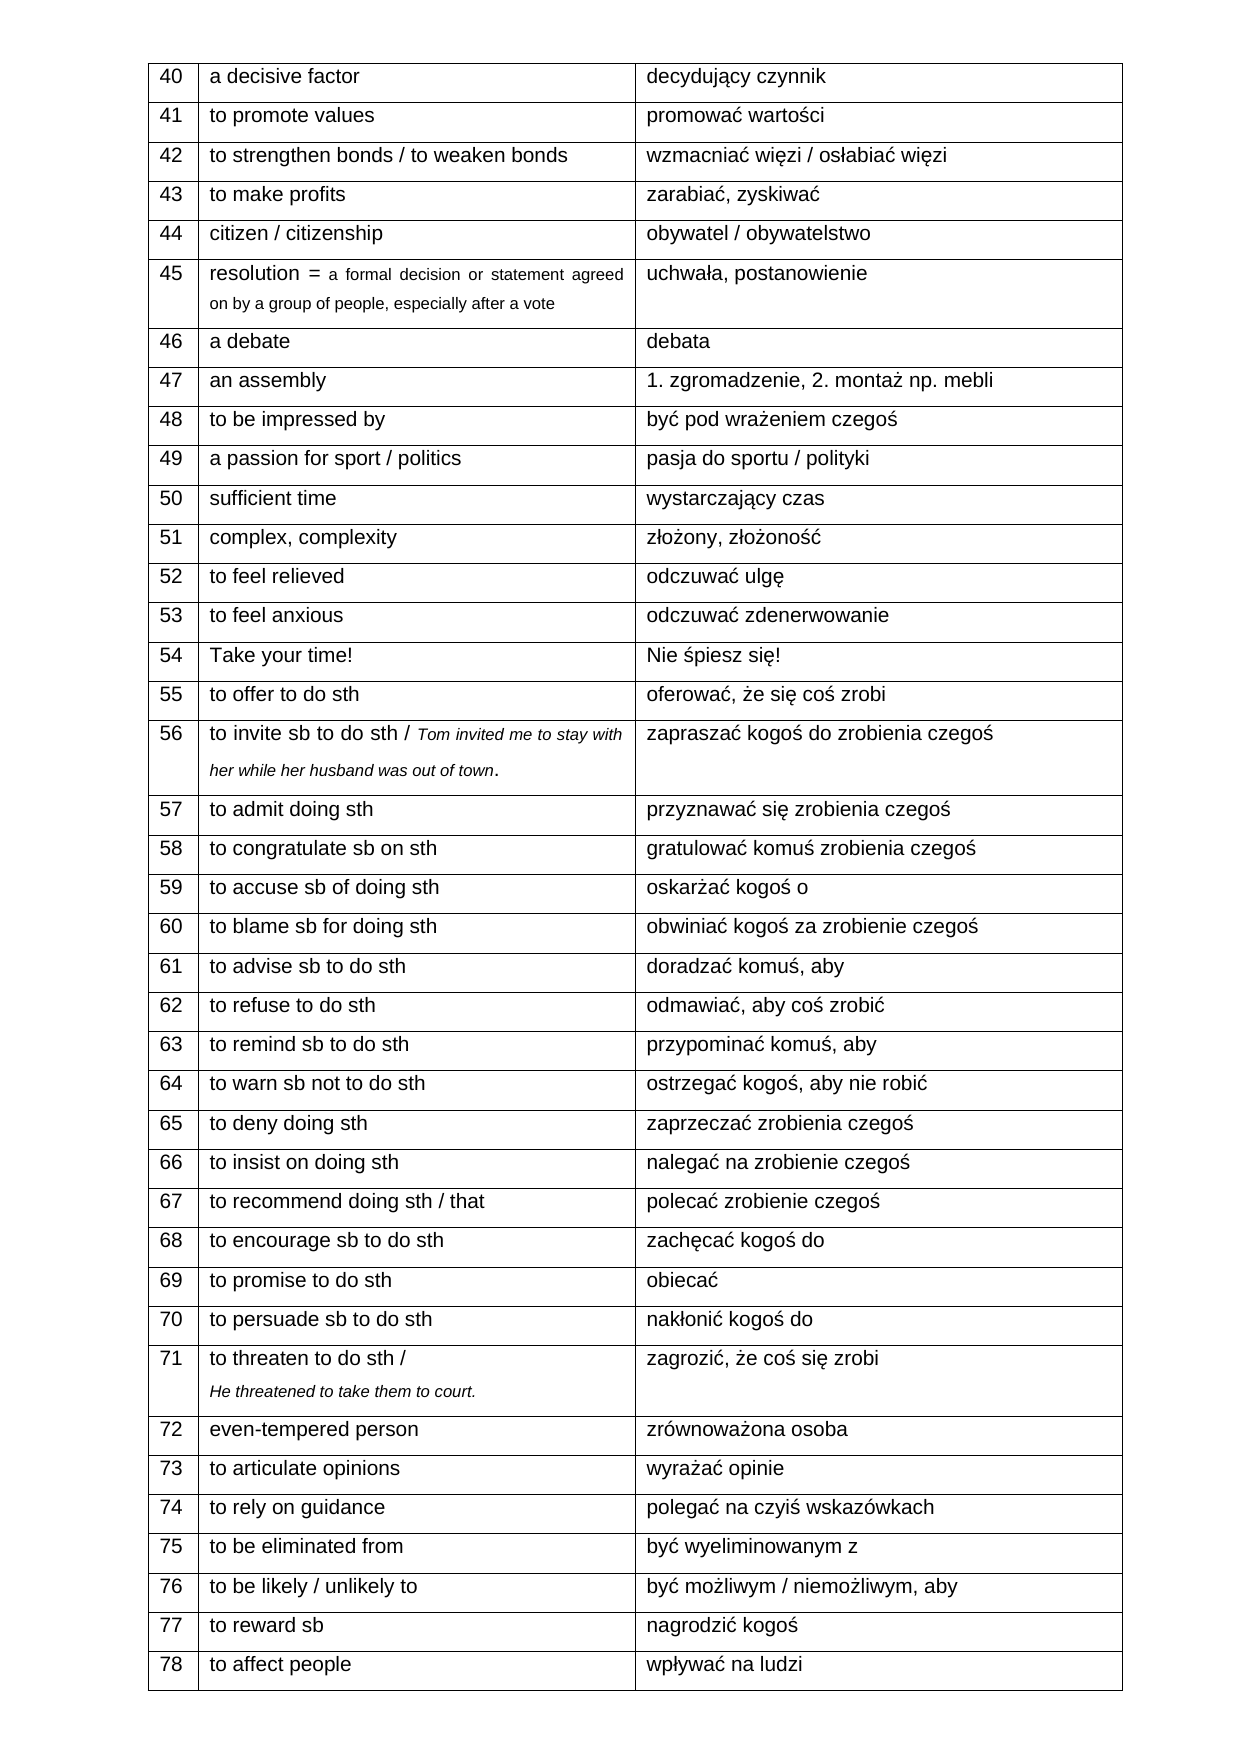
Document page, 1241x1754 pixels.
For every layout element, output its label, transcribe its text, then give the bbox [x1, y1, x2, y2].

table_cell 59 [149, 875, 198, 913]
table_cell 66 [149, 1150, 198, 1188]
table_cell 52 [149, 564, 198, 602]
table_cell an assembly [199, 368, 635, 406]
table_cell a decisive factor [199, 64, 635, 102]
table_cell nakłonić kogoś do [636, 1307, 1122, 1345]
table_cell odczuwać zdenerwowanie [636, 603, 1122, 642]
table_cell odmawiać, aby coś zrobić [636, 993, 1122, 1031]
table_cell to rely on guidance [199, 1495, 635, 1533]
table_cell to refuse to do sth [199, 993, 635, 1031]
table_cell to insist on doing sth [199, 1150, 635, 1188]
table_cell to congratulate sb on sth [199, 836, 635, 874]
table_cell gratulować komuś zrobienia czegoś [636, 836, 1122, 874]
table_cell zarabiać, zyskiwać [636, 182, 1122, 220]
table_cell 75 [149, 1534, 198, 1573]
table_cell obwiniać kogoś za zrobienie czegoś [636, 914, 1122, 952]
table_cell 45 [149, 260, 198, 327]
table_cell 78 [149, 1652, 198, 1690]
table_cell być wyeliminowanym z [636, 1534, 1122, 1573]
table_cell być pod wrażeniem czegoś [636, 407, 1122, 445]
table_cell to be likely / unlikely to [199, 1574, 635, 1612]
table_cell to accuse sb of doing sth [199, 875, 635, 913]
table_cell zagrozić, że coś się zrobi [636, 1346, 1122, 1416]
table_cell uchwała, postanowienie [636, 260, 1122, 327]
table_cell 60 [149, 914, 198, 952]
table_cell even-tempered person [199, 1417, 635, 1455]
table_cell obywatel / obywatelstwo [636, 221, 1122, 259]
table_cell to warn sb not to do sth [199, 1071, 635, 1109]
table_cell 61 [149, 954, 198, 992]
table_cell to make profits [199, 182, 635, 220]
table_cell 64 [149, 1071, 198, 1109]
table_cell 46 [149, 329, 198, 367]
table_cell zrównoważona osoba [636, 1417, 1122, 1455]
table_cell to invite sb to do sth / Tom invited me to stay with her while her husband was out of town. [199, 721, 635, 795]
table_cell a passion for sport / politics [199, 446, 635, 484]
table_cell to encourage sb to do sth [199, 1228, 635, 1267]
table_cell doradzać komuś, aby [636, 954, 1122, 992]
table_cell to promise to do sth [199, 1268, 635, 1306]
table_cell 57 [149, 796, 198, 834]
table_cell 56 [149, 721, 198, 795]
table_cell 67 [149, 1189, 198, 1227]
table_cell 62 [149, 993, 198, 1031]
table_cell to offer to do sth [199, 682, 635, 720]
table_cell 63 [149, 1032, 198, 1070]
table_cell 48 [149, 407, 198, 445]
table_cell odczuwać ulgę [636, 564, 1122, 602]
table_cell debata [636, 329, 1122, 367]
table_cell 77 [149, 1613, 198, 1651]
table_cell 47 [149, 368, 198, 406]
table_cell przyznawać się zrobienia czegoś [636, 796, 1122, 834]
table_cell nalegać na zrobienie czegoś [636, 1150, 1122, 1188]
table_cell to persuade sb to do sth [199, 1307, 635, 1345]
table_cell być możliwym / niemożliwym, aby [636, 1574, 1122, 1612]
table_cell to blame sb for doing sth [199, 914, 635, 952]
table_cell to reward sb [199, 1613, 635, 1651]
table_cell to deny doing sth [199, 1111, 635, 1149]
table_cell 74 [149, 1495, 198, 1533]
table_cell przypominać komuś, aby [636, 1032, 1122, 1070]
table_cell 68 [149, 1228, 198, 1267]
table_cell 44 [149, 221, 198, 259]
table_cell 43 [149, 182, 198, 220]
table_cell Take your time! [199, 643, 635, 681]
table_cell 42 [149, 143, 198, 181]
table_cell 55 [149, 682, 198, 720]
table_cell 49 [149, 446, 198, 484]
table_cell 72 [149, 1417, 198, 1455]
table_cell to advise sb to do sth [199, 954, 635, 992]
table_cell 71 [149, 1346, 198, 1416]
table_cell obiecać [636, 1268, 1122, 1306]
table_cell a debate [199, 329, 635, 367]
table_cell 58 [149, 836, 198, 874]
table_cell decydujący czynnik [636, 64, 1122, 102]
table_cell to articulate opinions [199, 1456, 635, 1494]
table_cell to threaten to do sth / He threatened to take them to court. [199, 1346, 635, 1416]
table_cell citizen / citizenship [199, 221, 635, 259]
table_cell polecać zrobienie czegoś [636, 1189, 1122, 1227]
table_cell oskarżać kogoś o [636, 875, 1122, 913]
table_cell to admit doing sth [199, 796, 635, 834]
table_cell sufficient time [199, 486, 635, 524]
table_cell wzmacniać więzi / osłabiać więzi [636, 143, 1122, 181]
table_cell promować wartości [636, 103, 1122, 142]
table_cell wyrażać opinie [636, 1456, 1122, 1494]
table_cell 53 [149, 603, 198, 642]
table_cell 40 [149, 64, 198, 102]
table_cell wpływać na ludzi [636, 1652, 1122, 1690]
table_cell 76 [149, 1574, 198, 1612]
table_cell to promote values [199, 103, 635, 142]
table_cell 51 [149, 525, 198, 563]
table_cell złożony, złożoność [636, 525, 1122, 563]
table_cell to be eliminated from [199, 1534, 635, 1573]
table_cell 70 [149, 1307, 198, 1345]
table_cell 41 [149, 103, 198, 142]
table_cell pasja do sportu / polityki [636, 446, 1122, 484]
table_cell zachęcać kogoś do [636, 1228, 1122, 1267]
table_cell wystarczający czas [636, 486, 1122, 524]
table_cell to be impressed by [199, 407, 635, 445]
table_cell resolution = a formal decision or statement agreed on by a group of people, especially after a vote [199, 260, 635, 327]
table_cell 65 [149, 1111, 198, 1149]
table_cell complex, complexity [199, 525, 635, 563]
table_cell 50 [149, 486, 198, 524]
table_cell nagrodzić kogoś [636, 1613, 1122, 1651]
table_cell 69 [149, 1268, 198, 1306]
table_cell polegać na czyiś wskazówkach [636, 1495, 1122, 1533]
table_cell 1. zgromadzenie, 2. montaż np. mebli [636, 368, 1122, 406]
table_cell to feel relieved [199, 564, 635, 602]
table_cell Nie śpiesz się! [636, 643, 1122, 681]
table_cell ostrzegać kogoś, aby nie robić [636, 1071, 1122, 1109]
table_cell to recommend doing sth / that [199, 1189, 635, 1227]
table_cell zaprzeczać zrobienia czegoś [636, 1111, 1122, 1149]
table_cell to affect people [199, 1652, 635, 1690]
table_cell 54 [149, 643, 198, 681]
table_cell to feel anxious [199, 603, 635, 642]
table_cell to remind sb to do sth [199, 1032, 635, 1070]
table_cell to strengthen bonds / to weaken bonds [199, 143, 635, 181]
table_cell zapraszać kogoś do zrobienia czegoś [636, 721, 1122, 795]
table_cell 73 [149, 1456, 198, 1494]
table_cell oferować, że się coś zrobi [636, 682, 1122, 720]
